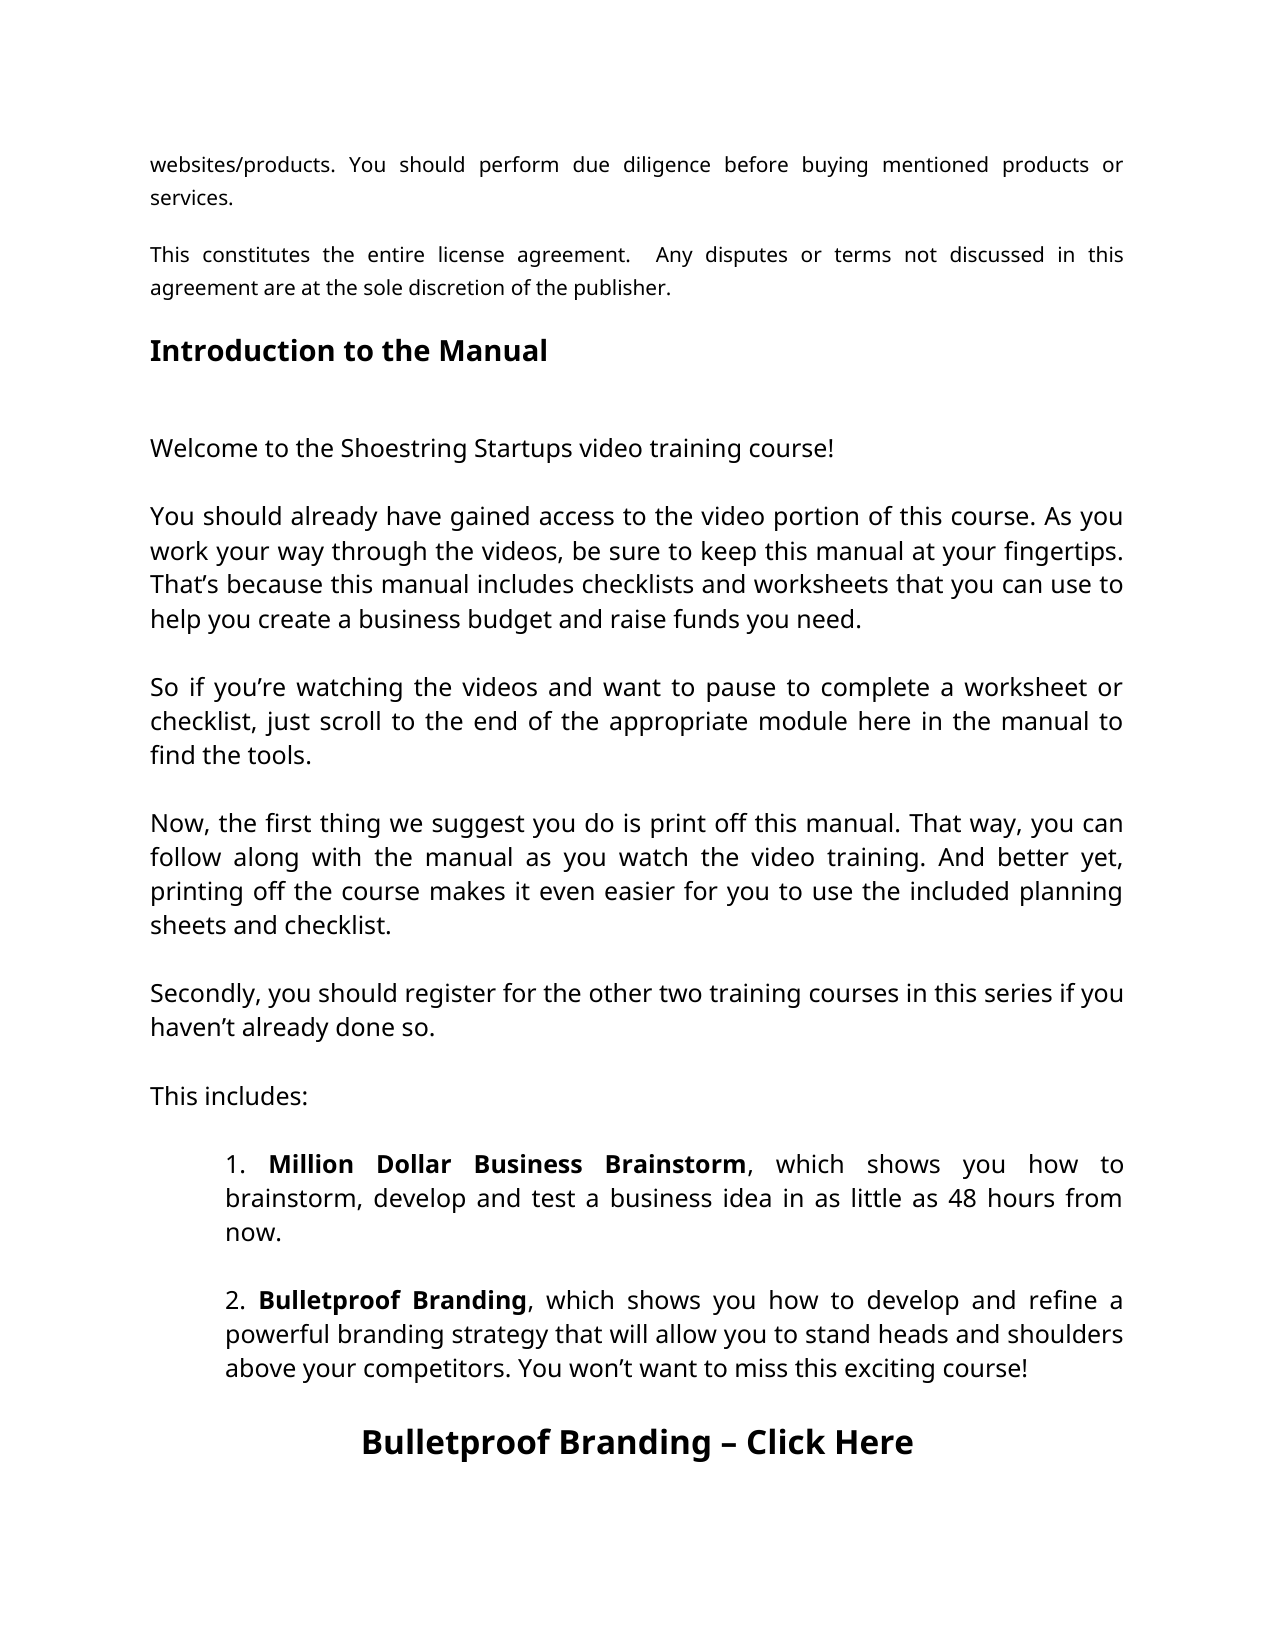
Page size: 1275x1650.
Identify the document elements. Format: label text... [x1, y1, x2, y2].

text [150, 150, 1125, 211]
text So if you’re watching the videos and want to pause to complete a worksheet or checklist, just scroll to the end of the appropriate module here in the manual to find the tools. [150, 669, 1125, 772]
text 2. Bulletproof Branding, which shows you how to develop and refine a powerful branding strategy that will allow you to stand heads and shoulders above your competitors. You won’t want to miss this exciting course! [225, 1282, 1125, 1385]
text This includes: [150, 1078, 1125, 1112]
text Now, the first thing we suggest you do is print off this manual. That way, you can follow along with the manual as you watch the video training. And better yet, printing off the course makes it even easier for you to use the included planning sheets and checklist. [150, 806, 1125, 942]
text Welcome to the Shoestring Startups video training course! [150, 431, 1125, 465]
text Secondly, you should register for the other two training courses in this series if you haven’t already done so. [150, 976, 1125, 1044]
text This constitutes the entire license agreement. Any disputes or terms not discussed in this agreement are at the sole discretion of the publisher. [150, 240, 1125, 301]
text Introduction to the Manual [150, 330, 1125, 370]
text 1. Million Dollar Business Brainstorm, which shows you how to brainstorm, develop and test a business idea in as little as 48 hours from now. [225, 1146, 1125, 1248]
text Bulletproof Branding – Click Here [150, 1419, 1125, 1464]
text You should already have gained access to the video portion of this course. As you work your way through the videos, be sure to keep this manual at your fingertips. That’s because this manual includes checklists and worksheets that you can use to help you create a business budget and raise funds you need. [150, 499, 1125, 635]
